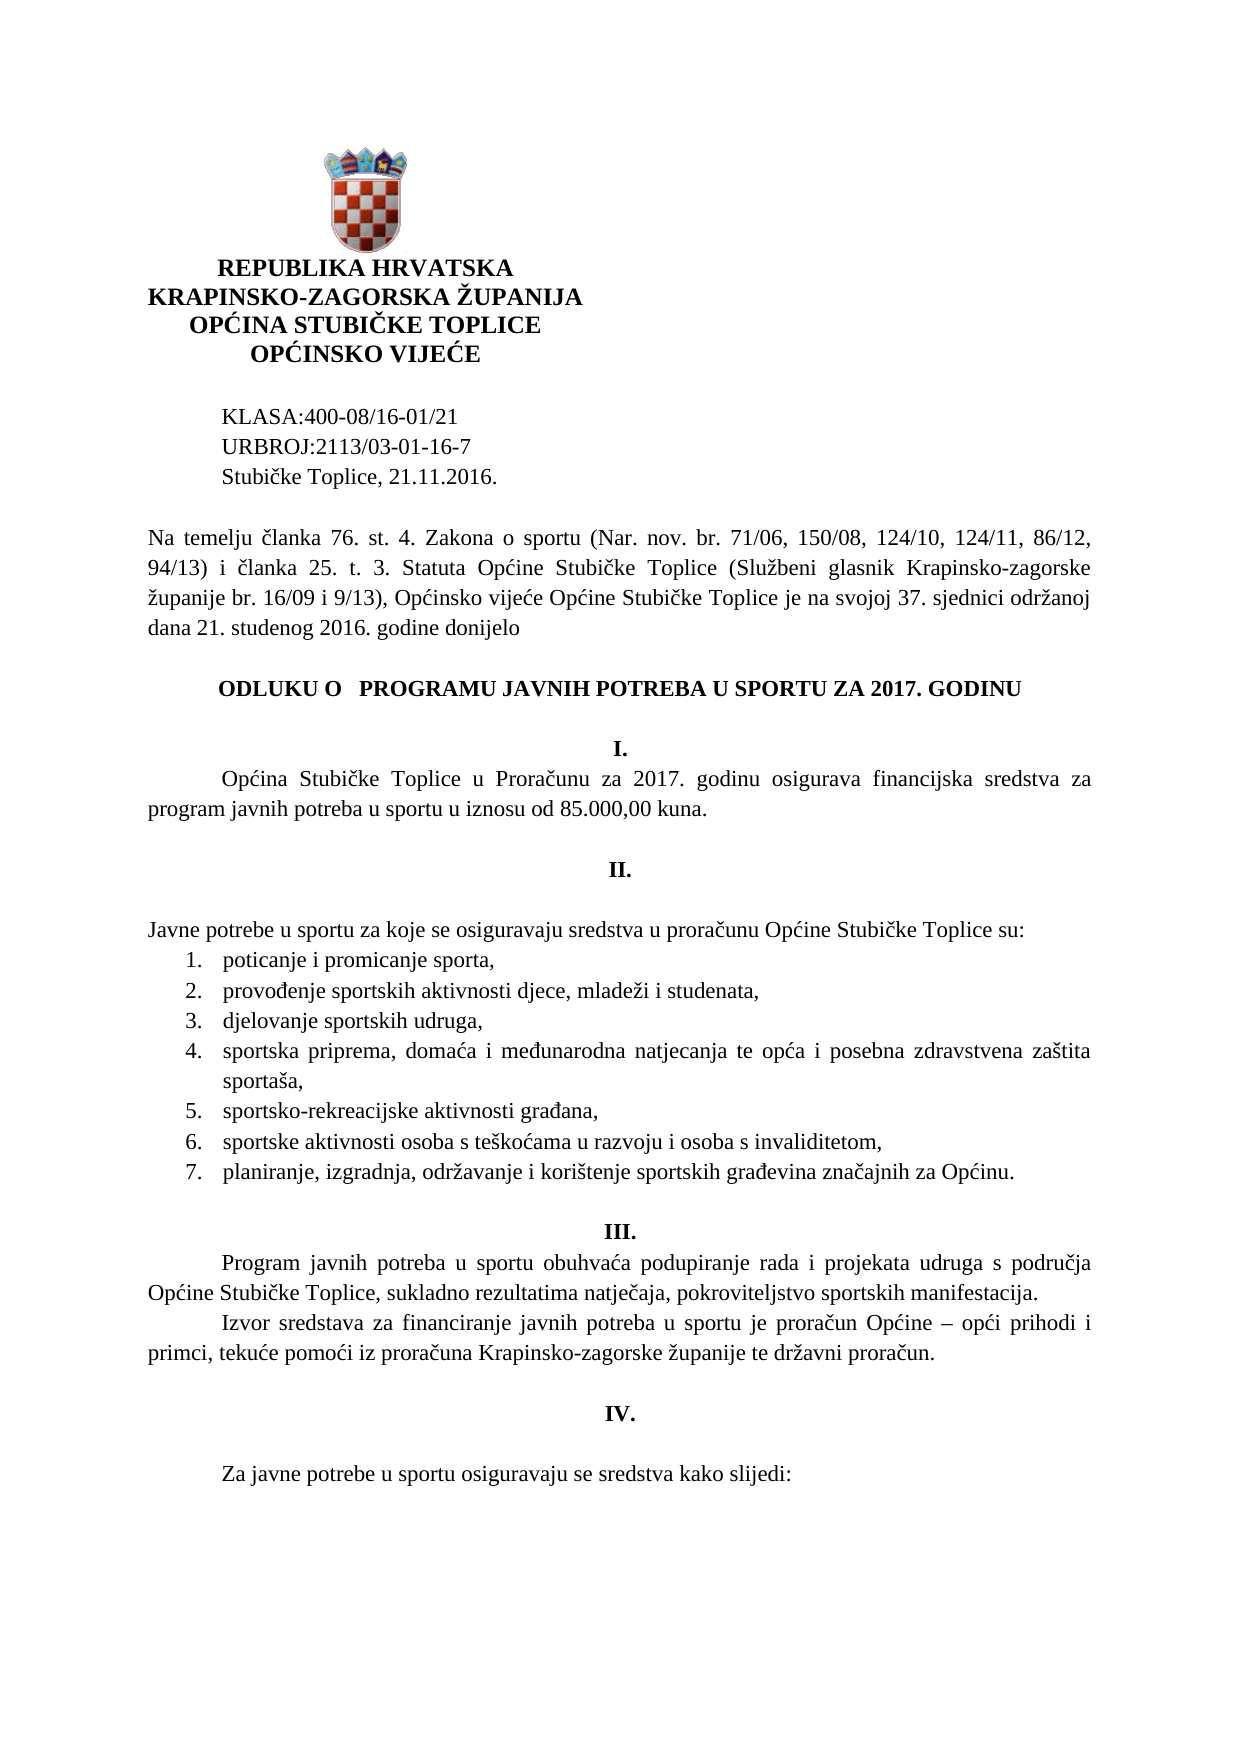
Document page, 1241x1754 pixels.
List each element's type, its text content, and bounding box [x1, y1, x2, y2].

text II. [148, 856, 1093, 882]
text Za javne potrebe u sportu osiguravaju se sredstva kako slijedi: [148, 1460, 1093, 1486]
text III. [148, 1218, 1093, 1245]
text ODLUKU O PROGRAMU JAVNIH POTREBA U SPORTU ZA 2017. GODINU [148, 675, 1093, 701]
list sportsko-rekreacijske aktivnosti građana, [185, 1098, 1093, 1124]
list sportska priprema, domaća i međunarodna natjecanja te opća i posebna zdravstvena zaštita sportaša, [185, 1037, 1093, 1094]
list djelovanje sportskih udruga, [185, 1007, 1093, 1033]
list poticanje i promicanje sporta, [185, 947, 1093, 973]
text URBROJ:2113/03-01-16-7 [221, 433, 1093, 459]
list sportske aktivnosti osoba s teškoćama u razvoju i osoba s invaliditetom, [185, 1128, 1093, 1154]
text Na temelju članka 76. st. 4. Zakona o sportu (Nar. nov. br. 71/06, 150/08, 124/10, 124/11, 86/12, 94/13) i članka 25. t. 3. Statuta Općine Stubičke Toplice (Službeni glasnik Krapinsko-zagorske županije br. 16/09 i 9/13), Općinsko vijeće Općine Stubičke Toplice je na svojoj 37. sjednici održanoj dana 21. studenog 2016. godine donijelo [148, 524, 1093, 641]
text Općina Stubičke Toplice u Proračunu za 2017. godinu osigurava financijska sredstva za program javnih potreba u sportu u iznosu od 85.000,00 kuna. [148, 765, 1093, 822]
text Stubičke Toplice, 21.11.2016. [221, 463, 1093, 489]
list planiranje, izgradnja, održavanje i korištenje sportskih građevina značajnih za Općinu. [185, 1158, 1093, 1184]
text Javne potrebe u sportu za koje se osiguravaju sredstva u proračunu Općine Stubičke Toplice su: [148, 916, 1093, 943]
table_header REPUBLIKA HRVATSKA KRAPINSKO-ZAGORSKA ŽUPANIJA OPĆINA STUBIČKE TOPLICE OPĆINSKO VIJEĆE [136, 148, 594, 368]
text I. [148, 735, 1093, 761]
picture [323, 147, 408, 253]
text Izvor sredstava za financiranje javnih potreba u sportu je proračun Općine – opći prihodi i primci, tekuće pomoći iz proračuna Krapinsko-zagorske županije te državni proračun. [148, 1309, 1093, 1366]
text Program javnih potreba u sportu obuhvaća podupiranje rada i projekata udruga s područja Općine Stubičke Toplice, sukladno rezultatima natječaja, pokroviteljstvo sportskih manifestacija. [148, 1249, 1093, 1305]
text KLASA:400-08/16-01/21 [221, 403, 1093, 429]
text IV. [148, 1400, 1093, 1426]
list provođenje sportskih aktivnosti djece, mladeži i studenata, [185, 977, 1093, 1003]
